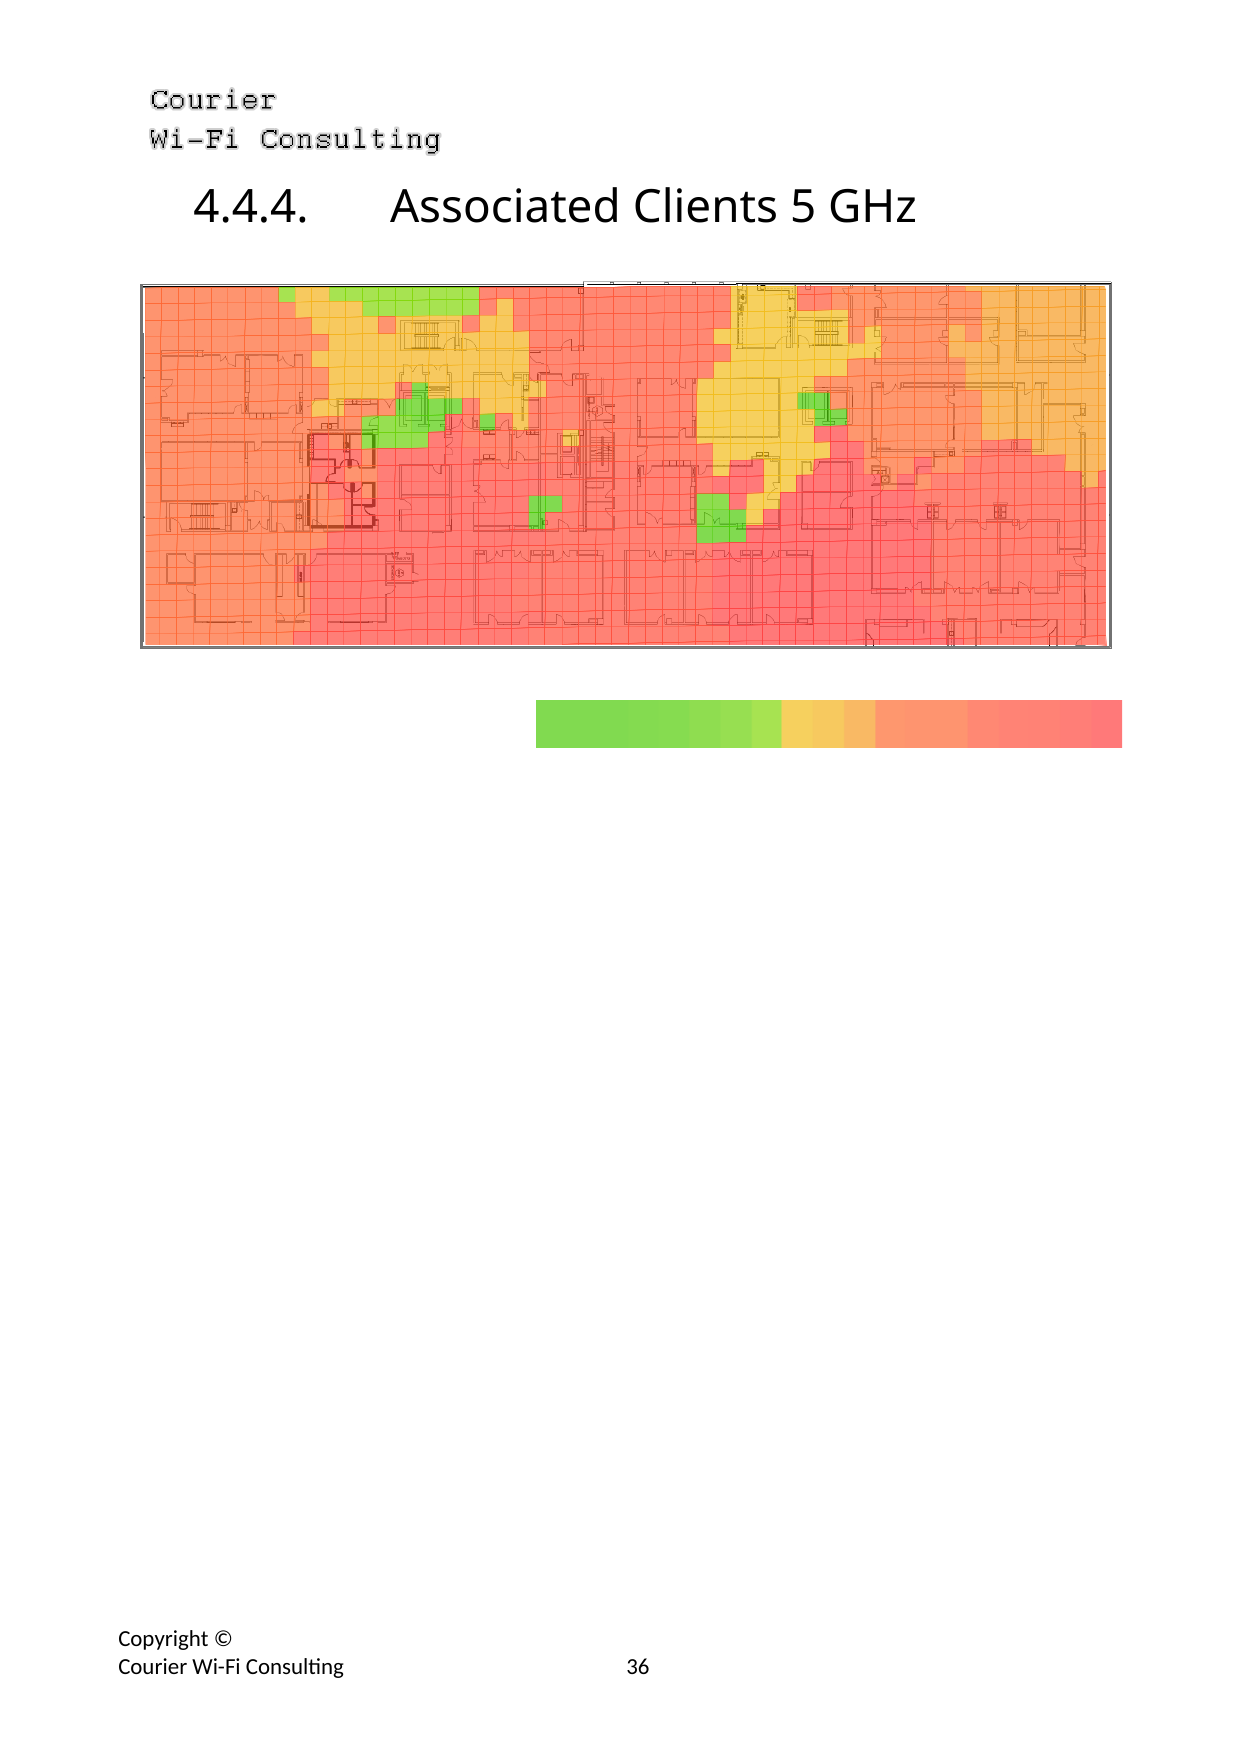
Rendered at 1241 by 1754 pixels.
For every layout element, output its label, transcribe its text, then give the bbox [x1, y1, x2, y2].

picture [118, 240, 1123, 682]
subtitle Associated Clients 5 GHz [193, 173, 1122, 236]
picture [536, 700, 1123, 748]
